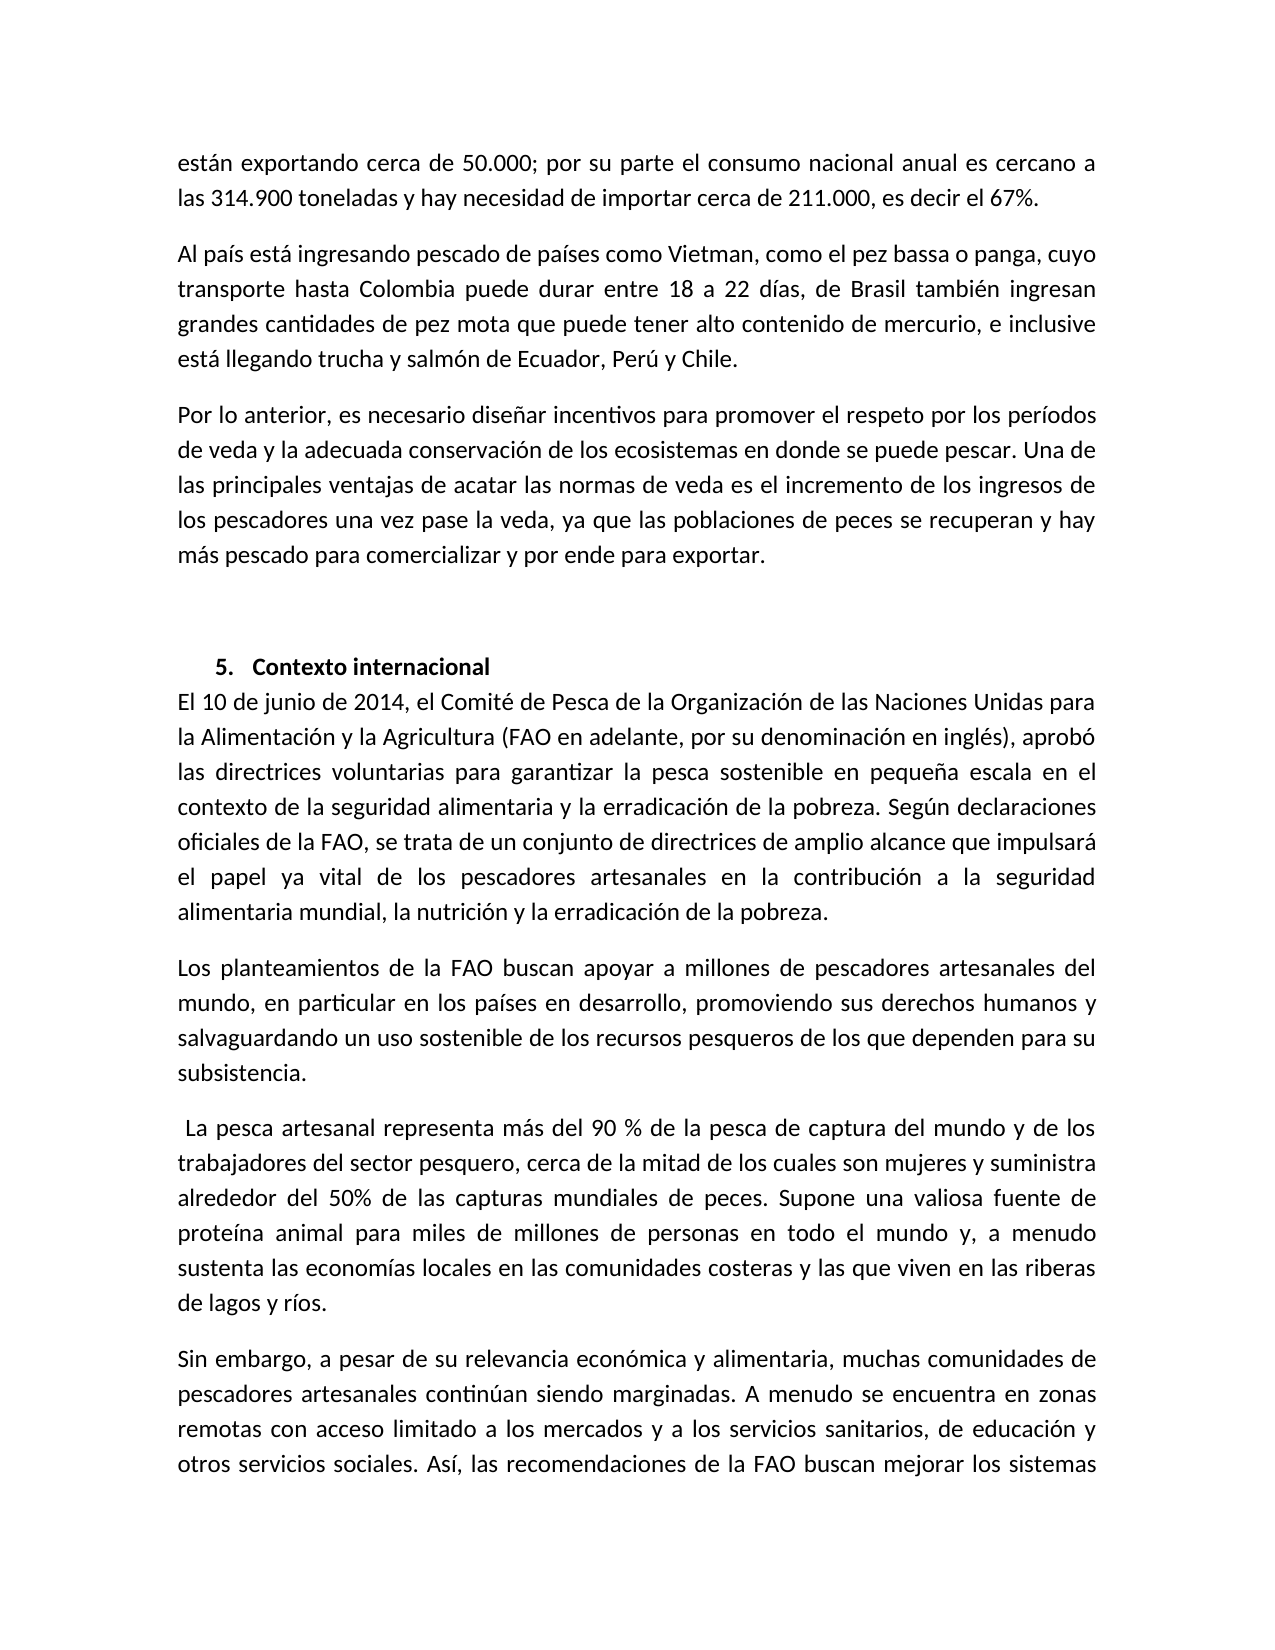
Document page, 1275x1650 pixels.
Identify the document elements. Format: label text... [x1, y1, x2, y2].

text Al país está ingresando pescado de países como Vietman, como el pez bassa o panga, cuyo transporte hasta Colombia puede durar entre 18 a 22 días, de Brasil también ingresan grandes cantidades de pez mota que puede tener alto contenido de mercurio, e inclusive está llegando trucha y salmón de Ecuador, Perú y Chile. [177, 238, 1098, 374]
text La pesca artesanal representa más del 90 % de la pesca de captura del mundo y de los trabajadores del sector pesquero, cerca de la mitad de los cuales son mujeres y suministra alrededor del 50% de las capturas mundiales de peces. Supone una valiosa fuente de proteína animal para miles de millones de personas en todo el mundo y, a menudo sustenta las economías locales en las comunidades costeras y las que viven en las riberas de lagos y ríos. [177, 1113, 1098, 1318]
text El 10 de junio de 2014, el Comité de Pesca de la Organización de las Naciones Unidas para la Alimentación y la Agricultura (FAO en adelante, por su denominación en inglés), aprobó las directrices voluntarias para garantizar la pesca sostenible en pequeña escala en el contexto de la seguridad alimentaria y la erradicación de la pobreza. Según declaraciones oficiales de la FAO, se trata de un conjunto de directrices de amplio alcance que impulsará el papel ya vital de los pescadores artesanales en la contribución a la seguridad alimentaria mundial, la nutrición y la erradicación de la pobreza. [177, 686, 1098, 926]
text Los planteamientos de la FAO buscan apoyar a millones de pescadores artesanales del mundo, en particular en los países en desarrollo, promoviendo sus derechos humanos y salvaguardando un uso sostenible de los recursos pesqueros de los que dependen para su subsistencia. [177, 952, 1098, 1087]
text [177, 1343, 1098, 1479]
text Por lo anterior, es necesario diseñar incentivos para promover el respeto por los períodos de veda y la adecuada conservación de los ecosistemas en donde se puede pescar. Una de las principales ventajas de acatar las normas de veda es el incremento de los ingresos de los pescadores una vez pase la veda, ya que las poblaciones de peces se recuperan y hay más pescado para comercializar y por ende para exportar. [177, 399, 1098, 570]
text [177, 148, 1098, 213]
subtitle Contexto internacional [215, 651, 1098, 681]
